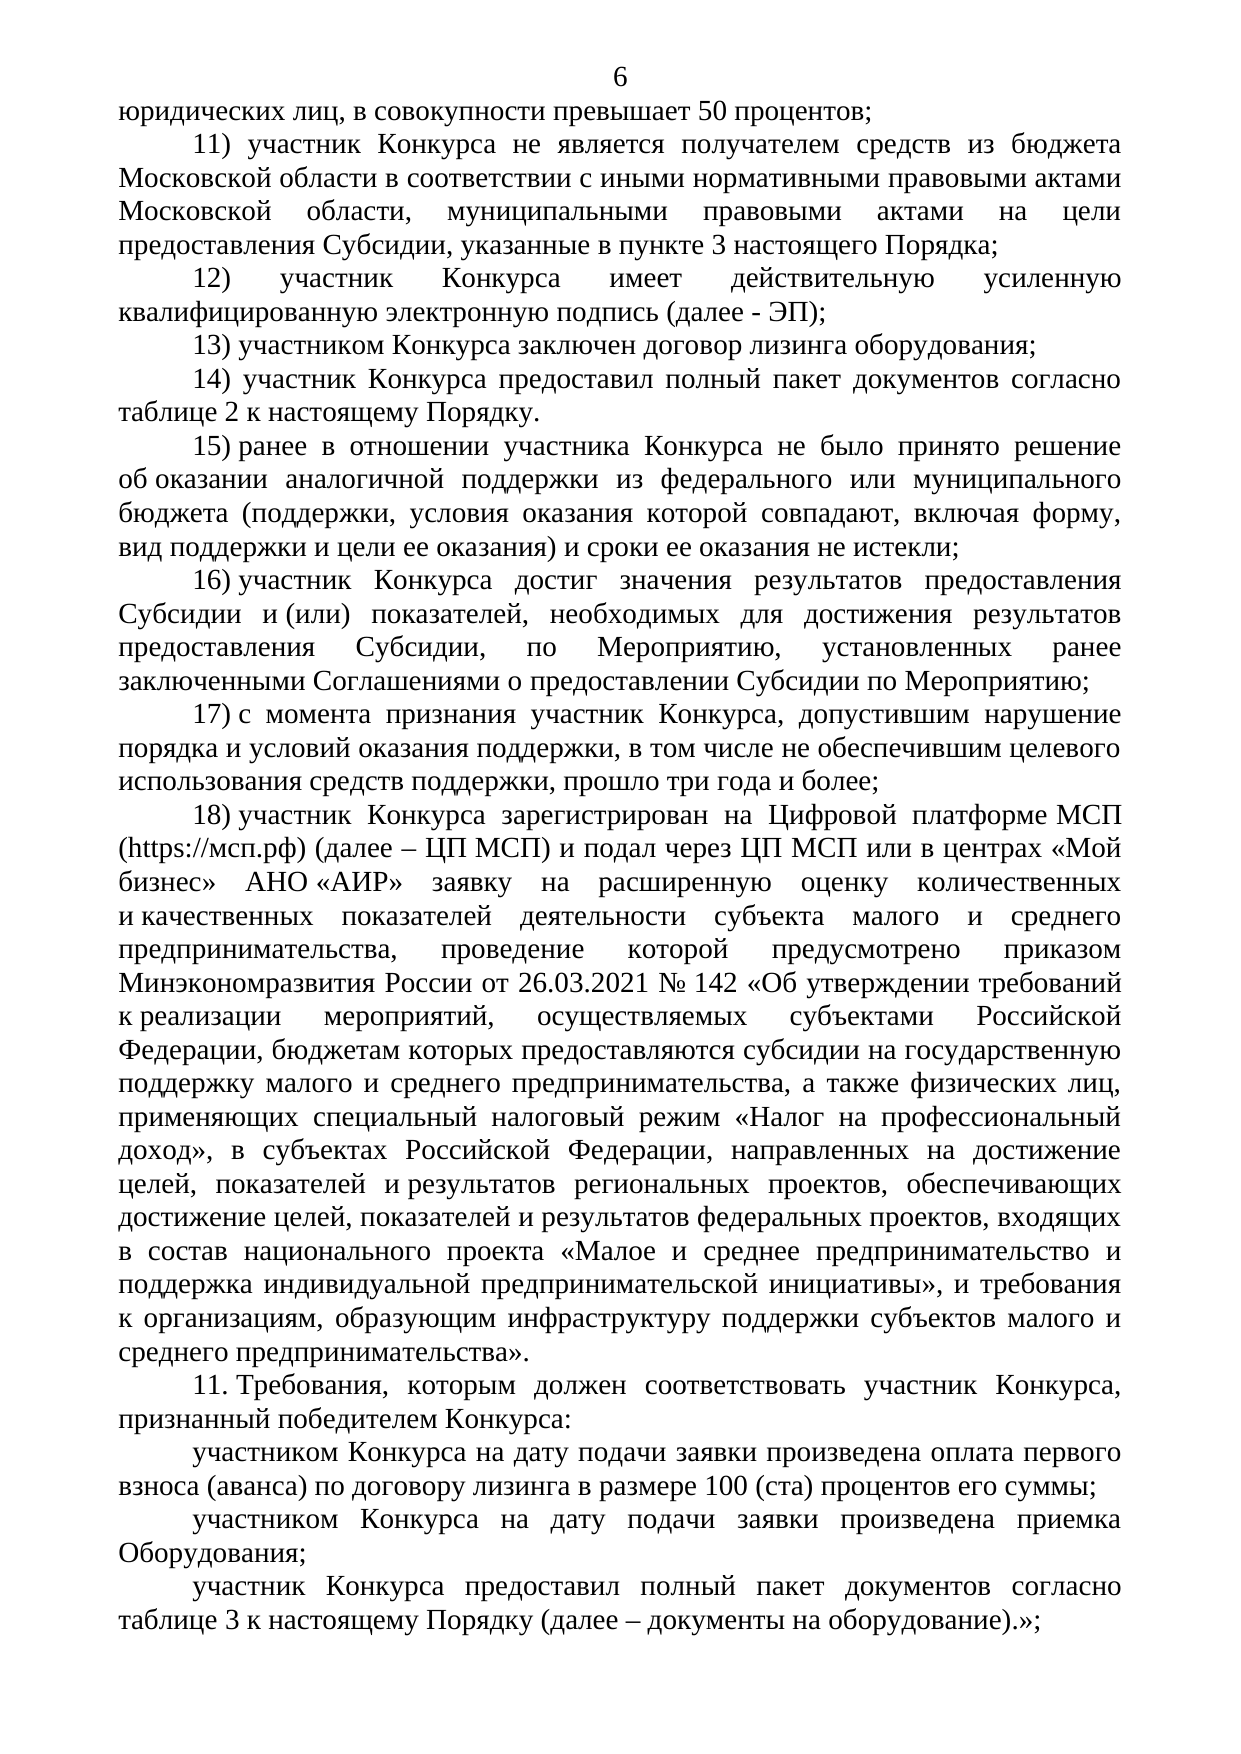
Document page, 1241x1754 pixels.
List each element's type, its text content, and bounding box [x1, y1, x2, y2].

title 18) участник Конкурса зарегистрирован на Цифровой платформе МСП (https://мсп.рф) (далее – ЦП МСП) и подал через ЦП МСП или в центрах «Мой бизнес» АНО «АИР» заявку на расширенную оценку количественных и качественных показателей деятельности субъекта малого и среднего предпринимательства, проведение которой предусмотрено приказом Минэкономразвития России от 26.03.2021 № 142 «Об утверждении требований к реализации мероприятий, осуществляемых субъектами Российской Федерации, бюджетам которых предоставляются субсидии на государственную поддержку малого и среднего предпринимательства, а также физических лиц, применяющих специальный налоговый режим «Налог на профессиональный доход», в субъектах Российской Федерации, направленных на достижение целей, показателей и результатов региональных проектов, обеспечивающих достижение целей, показателей и результатов федеральных проектов, входящих в состав национального проекта «Малое и среднее предпринимательство и поддержка индивидуальной предпринимательской инициативы», и требования к организациям, образующим инфраструктуру поддержки субъектов малого и среднего предпринимательства». [118, 797, 1122, 1367]
title 14) участник Конкурса предоставил полный пакет документов согласно таблице 2 к настоящему Порядку. [118, 361, 1122, 428]
title 12) участник Конкурса имеет действительную усиленную квалифицированную электронную подпись (далее - ЭП); [118, 260, 1122, 327]
title 13) участником Конкурса заключен договор лизинга оборудования; [118, 327, 1122, 361]
title участником Конкурса на дату подачи заявки произведена приемка Оборудования; [118, 1501, 1122, 1568]
title 11. Требования, которым должен соответствовать участник Конкурса, признанный победителем Конкурса: [118, 1367, 1122, 1434]
title участник Конкурса предоставил полный пакет документов согласно таблице 3 к настоящему Порядку (далее – документы на оборудование).»; [118, 1568, 1122, 1636]
title 11) участник Конкурса не является получателем средств из бюджета Московской области в соответствии с иными нормативными правовыми актами Московской области, муниципальными правовыми актами на цели предоставления Субсидии, указанные в пункте 3 настоящего Порядка; [118, 126, 1122, 260]
title 16) участник Конкурса достиг значения результатов предоставления Субсидии и (или) показателей, необходимых для достижения результатов предоставления Субсидии, по Мероприятию, установленных ранее заключенными Соглашениями о предоставлении Субсидии по Мероприятию; [118, 562, 1122, 696]
title 17) с момента признания участник Конкурса, допустившим нарушение порядка и условий оказания поддержки, в том числе не обеспечившим целевого использования средств поддержки, прошло три года и более; [118, 696, 1122, 797]
title участником Конкурса на дату подачи заявки произведена оплата первого взноса (аванса) по договору лизинга в размере 100 (ста) процентов его суммы; [118, 1434, 1122, 1501]
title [118, 93, 1122, 126]
title 15) ранее в отношении участника Конкурса не было принято решение об оказании аналогичной поддержки из федерального или муниципального бюджета (поддержки, условия оказания которой совпадают, включая форму, вид поддержки и цели ее оказания) и сроки ее оказания не истекли; [118, 428, 1122, 562]
